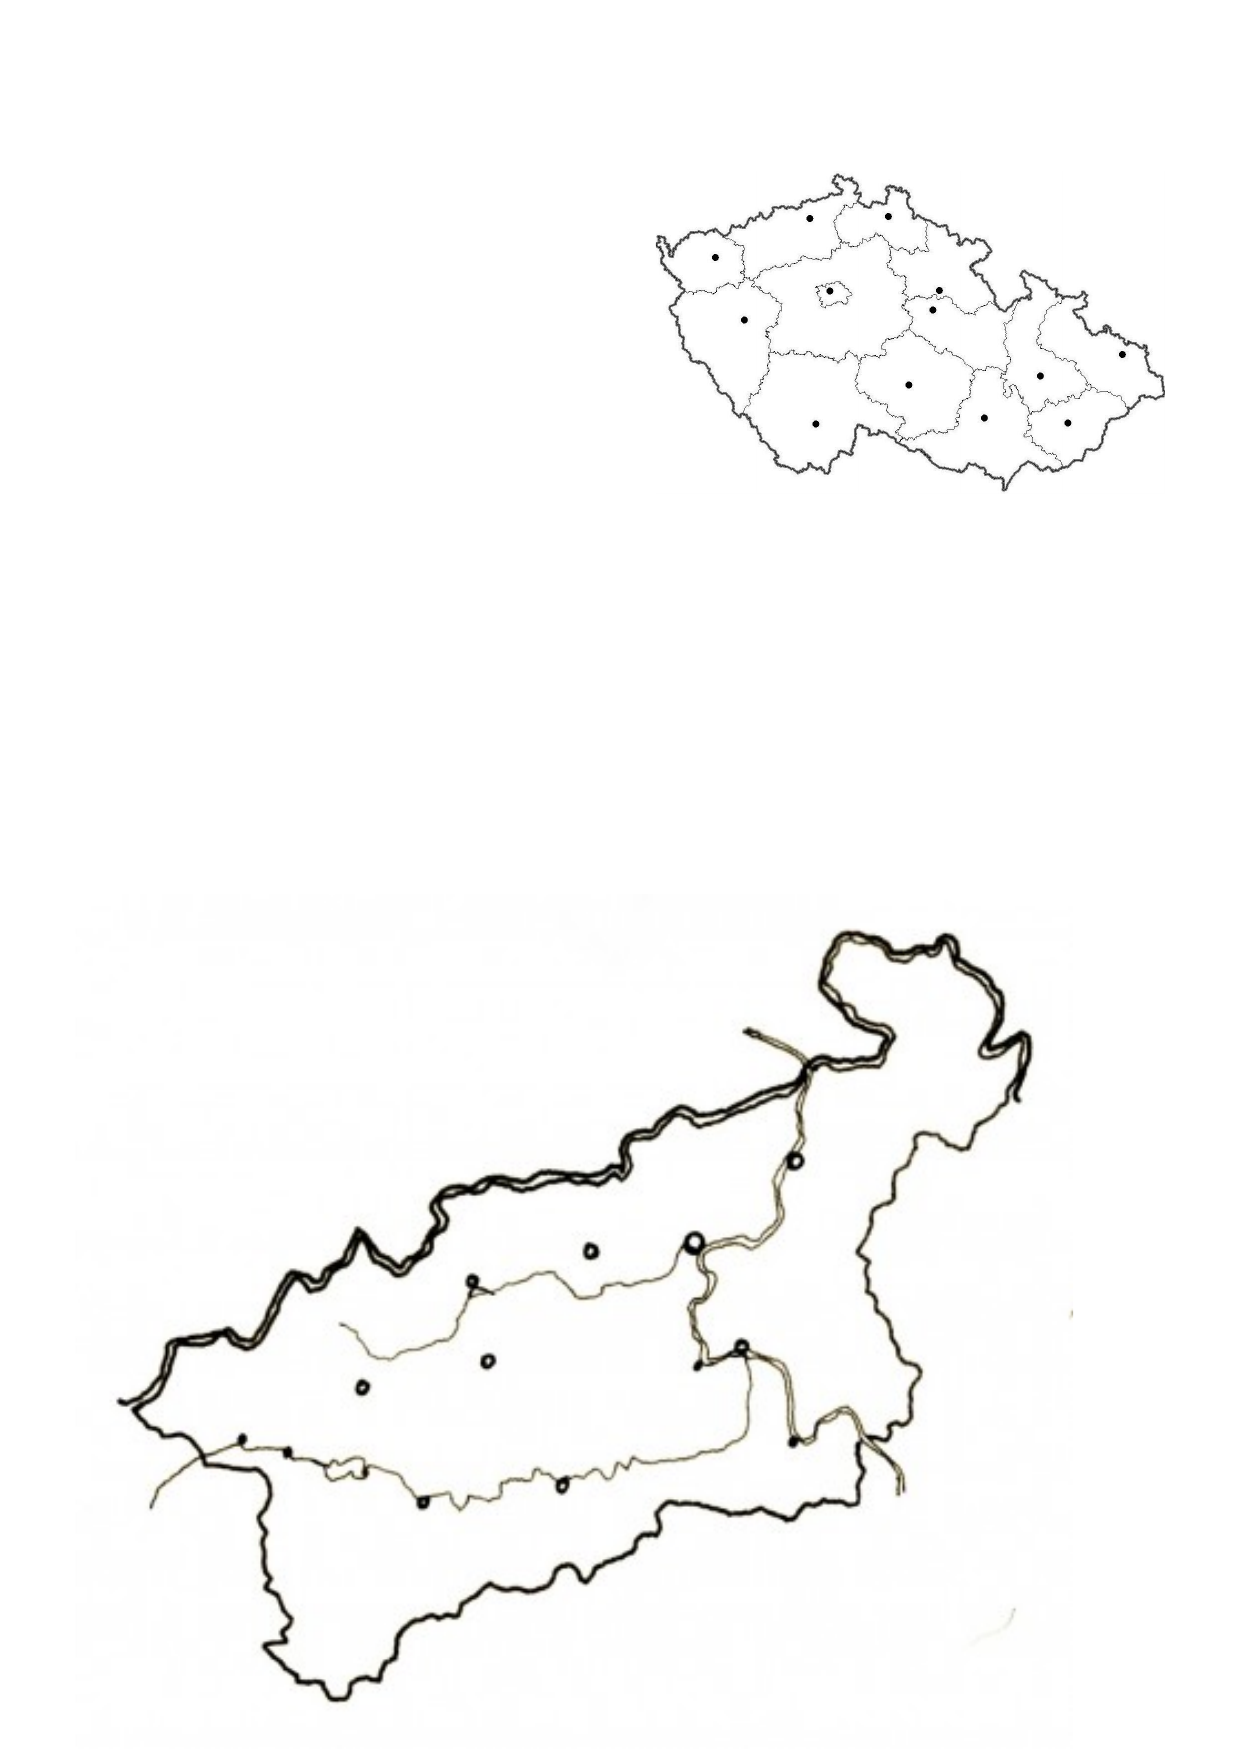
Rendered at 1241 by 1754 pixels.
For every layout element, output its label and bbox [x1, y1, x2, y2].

picture [75, 894, 1074, 1749]
picture [655, 171, 1165, 494]
